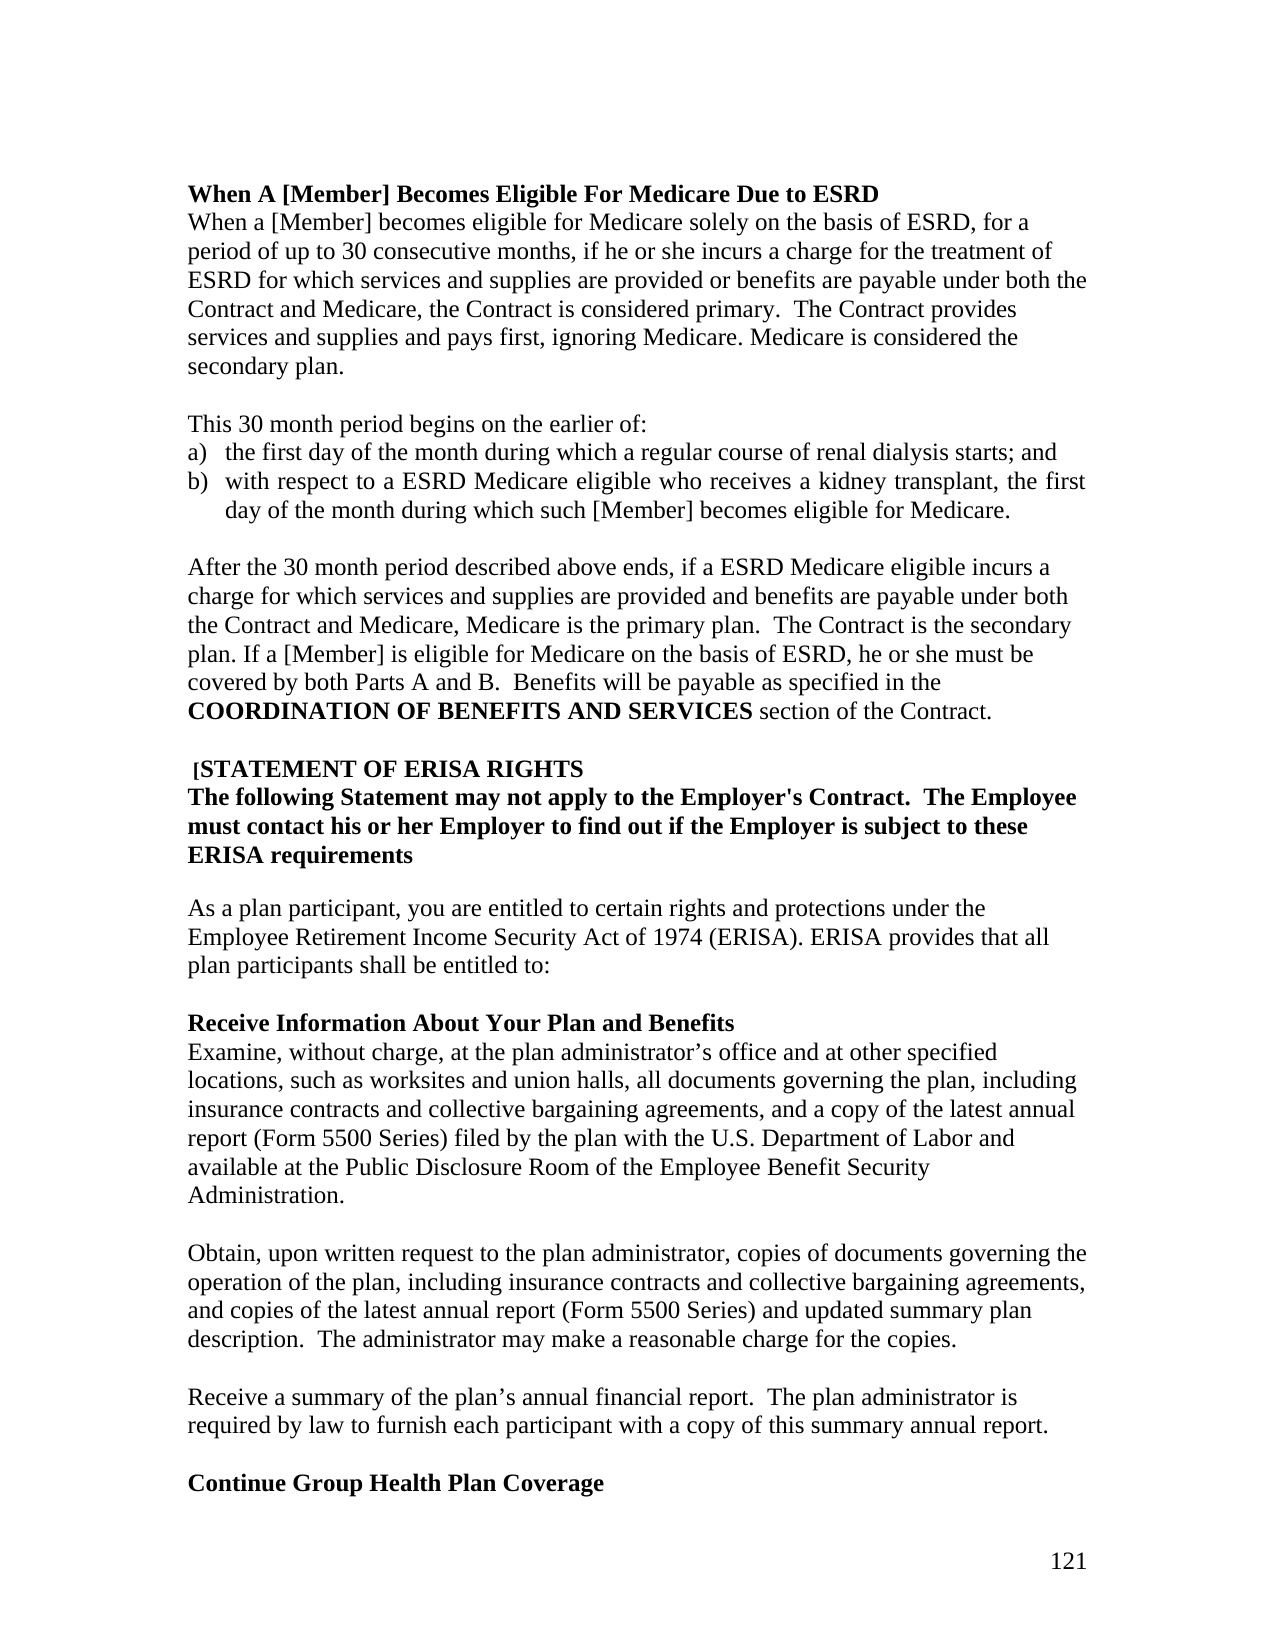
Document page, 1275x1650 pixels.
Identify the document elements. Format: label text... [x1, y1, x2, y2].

text The following Statement may not apply to the Employer's Contract. The Employee must contact his or her Employer to find out if the Employer is subject to these ERISA requirements [187, 782, 1087, 869]
text This 30 month period begins on the earlier of: [187, 409, 1087, 437]
text As a plan participant, you are entitled to certain rights and protections under the Employee Retirement Income Security Act of 1974 (ERISA). ERISA provides that all plan participants shall be entitled to: [187, 893, 1087, 979]
text Examine, without charge, at the plan administrator’s office and at other specified locations, such as worksites and union halls, all documents governing the plan, including insurance contracts and collective bargaining agreements, and a copy of the latest annual report (Form 5500 Series) filed by the plan with the U.S. Department of Labor and available at the Public Disclosure Room of the Employee Benefit Security Administration. [187, 1037, 1087, 1209]
text [STATEMENT OF ERISA RIGHTS [187, 754, 1087, 782]
text Receive a summary of the plan’s annual financial report. The plan administrator is required by law to furnish each participant with a copy of this summary annual report. [187, 1382, 1087, 1439]
list the first day of the month during which a regular course of renal dialysis starts; and [187, 437, 1087, 466]
text Continue Group Health Plan Coverage [187, 1468, 1087, 1497]
text After the 30 month period described above ends, if a ESRD Medicare eligible incurs a charge for which services and supplies are provided and benefits are payable under both the Contract and Medicare, Medicare is the primary plan. The Contract is the secondary plan. If a [Member] is eligible for Medicare on the basis of ESRD, he or she must be covered by both Parts A and B. Benefits will be payable as specified in the COORDINATION OF BENEFITS AND SERVICES section of the Contract. [187, 552, 1087, 725]
text When A [Member] Becomes Eligible For Medicare Due to ESRD [187, 179, 1087, 207]
list with respect to a ESRD Medicare eligible who receives a kidney transplant, the first day of the month during which such [Member] becomes eligible for Medicare. [187, 466, 1087, 524]
text Obtain, upon written request to the plan administrator, copies of documents governing the operation of the plan, including insurance contracts and collective bargaining agreements, and copies of the latest annual report (Form 5500 Series) and updated summary plan description. The administrator may make a reasonable charge for the copies. [187, 1238, 1087, 1353]
text When a [Member] becomes eligible for Medicare solely on the basis of ESRD, for a period of up to 30 consecutive months, if he or she incurs a charge for the treatment of ESRD for which services and supplies are provided or benefits are payable under both the Contract and Medicare, the Contract is considered primary. The Contract provides services and supplies and pays first, ignoring Medicare. Medicare is considered the secondary plan. [187, 207, 1087, 380]
text Receive Information About Your Plan and Benefits [187, 1008, 1087, 1037]
